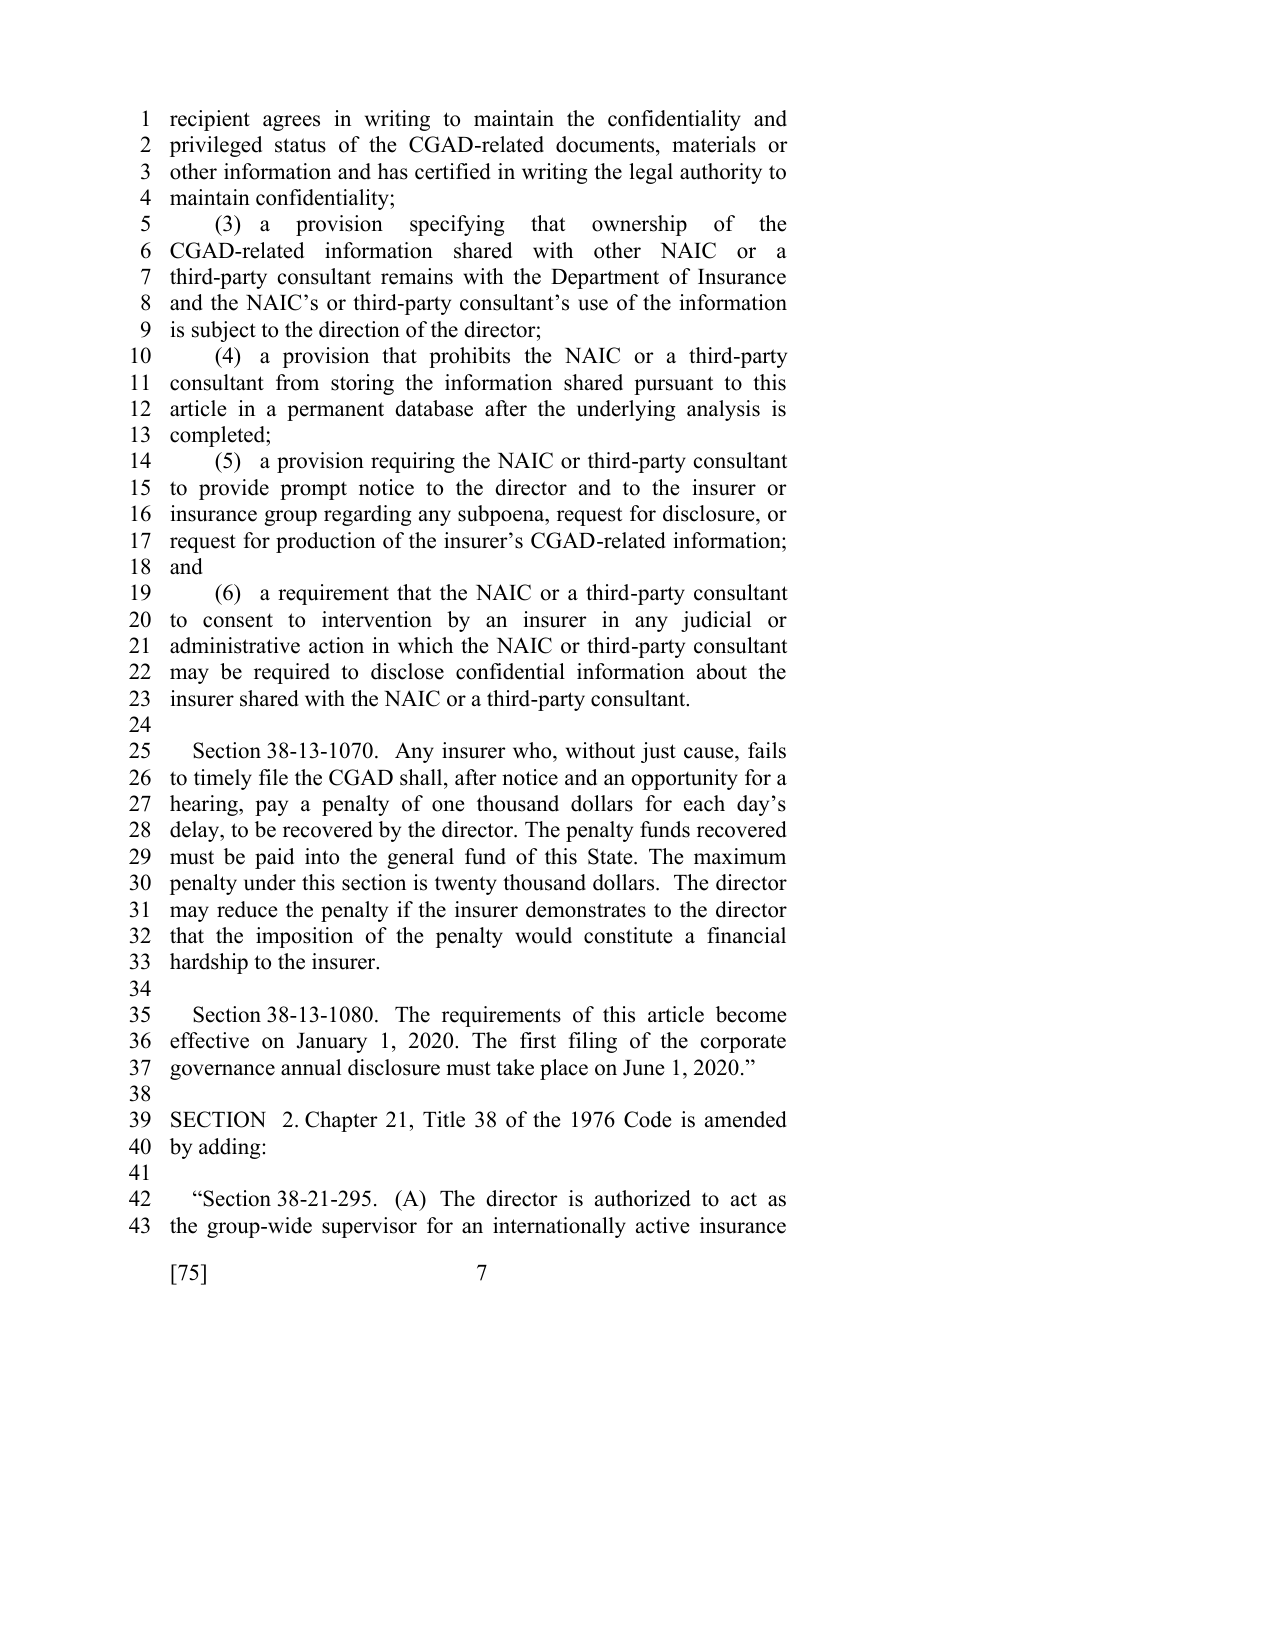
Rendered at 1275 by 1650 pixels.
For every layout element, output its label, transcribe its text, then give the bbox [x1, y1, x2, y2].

text (3) a provision specifying that ownership of the CGAD-related information shared with other NAIC or a third-party consultant remains with the Department of Insurance and the NAIC’s or third-party consultant’s use of the information is subject to the direction of the director; [169, 210, 787, 342]
text (6) a requirement that the NAIC or a third-party consultant to consent to intervention by an insurer in any judicial or administrative action in which the NAIC or third-party consultant may be required to disclose confidential information about the insurer shared with the NAIC or a third-party consultant. [169, 579, 787, 711]
text (5) a provision requiring the NAIC or third-party consultant to provide prompt notice to the director and to the insurer or insurance group regarding any subpoena, request for disclosure, or request for production of the insurer’s CGAD-related information; and [169, 448, 787, 579]
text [169, 105, 787, 210]
text Section 38-13-1070. Any insurer who, without just cause, fails to timely file the CGAD shall, after notice and an opportunity for a hearing, pay a penalty of one thousand dollars for each day’s delay, to be recovered by the director. The penalty funds recovered must be paid into the general fund of this State. The maximum penalty under this section is twenty thousand dollars. The director may reduce the penalty if the insurer demonstrates to the director that the imposition of the penalty would constitute a financial hardship to the insurer. [169, 737, 787, 975]
text SECTION 2. Chapter 21, Title 38 of the 1976 Code is amended by adding: [169, 1106, 787, 1159]
text (4) a provision that prohibits the NAIC or a third-party consultant from storing the information shared pursuant to this article in a permanent database after the underlying analysis is completed; [169, 342, 787, 448]
text Section 38-13-1080. The requirements of this article become effective on January 1, 2020. The first filing of the corporate governance annual disclosure must take place on June 1, 2020.” [169, 1001, 787, 1080]
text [169, 1186, 787, 1238]
